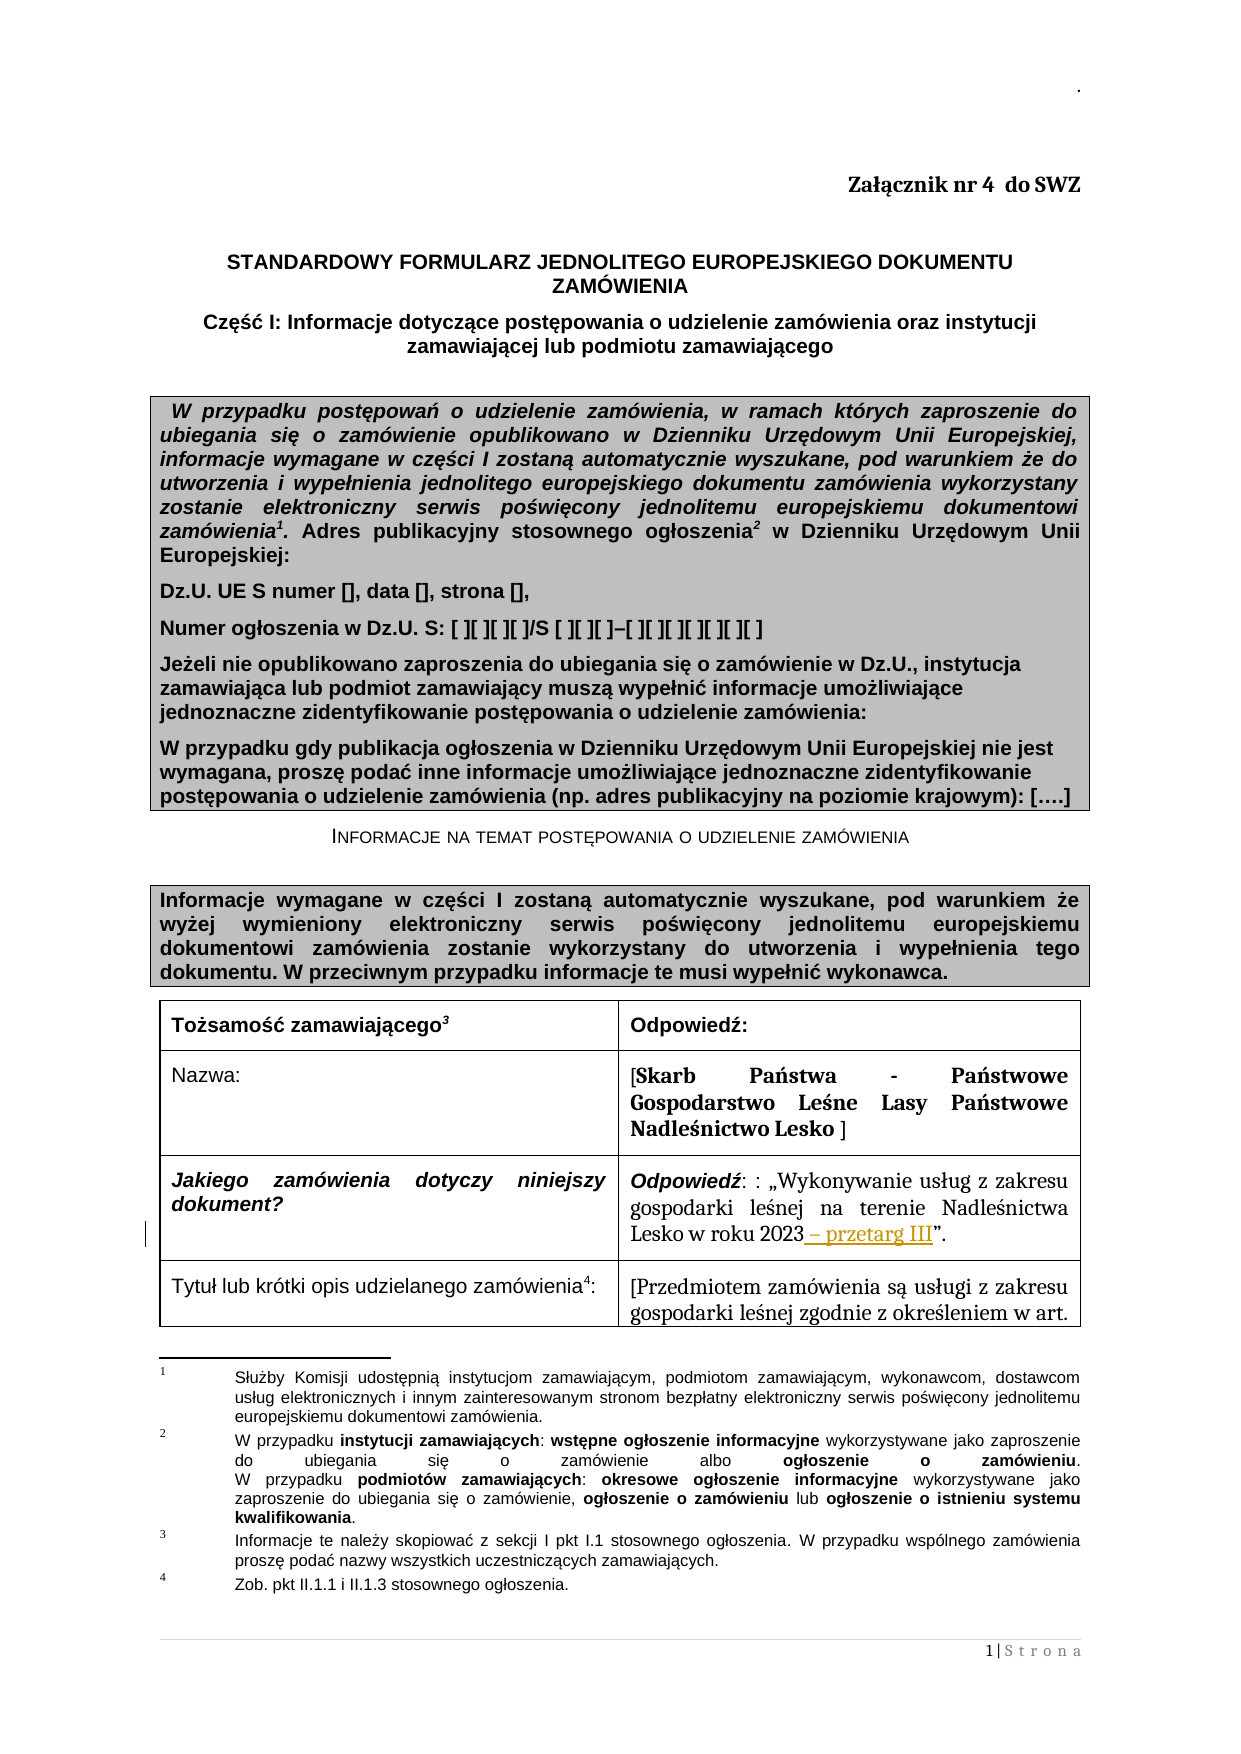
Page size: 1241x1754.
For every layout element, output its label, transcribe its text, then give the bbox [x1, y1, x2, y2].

text Załącznik nr 4 do SWZ [159, 172, 1081, 198]
table_header Odpowiedź: [619, 1001, 1080, 1050]
text Informacje wymagane w części I zostaną automatycznie wyszukane, pod warunkiem że wyżej wymieniony elektroniczny serwis poświęcony jednolitemu europejskiemu dokumentowi zamówienia zostanie wykorzystany do utworzenia i wypełnienia tego dokumentu. W przeciwnym przypadku informacje te musi wypełnić wykonawca. [151, 886, 1089, 986]
text Numer ogłoszenia w Dz.U. S: [ ][ ][ ][ ]/S [ ][ ][ ]–[ ][ ][ ][ ][ ][ ][ ] [151, 612, 1089, 639]
text Informacje na temat postępowania o udzielenie zamówienia [159, 824, 1081, 848]
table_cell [161, 1261, 618, 1326]
table_cell Nazwa: [161, 1051, 618, 1155]
table_cell Odpowiedź: : „Wykonywanie usług z zakresu gospodarki leśnej na terenie Nadleśnictwa Lesko w roku 2023”. [619, 1156, 1080, 1260]
text W przypadku postępowań o udzielenie zamówienia, w ramach których zaproszenie do ubiegania się o zamówienie opublikowano w Dzienniku Urzędowym Unii Europejskiej, informacje wymagane w części I zostaną automatycznie wyszukane, pod warunkiem że do utworzenia i wypełnienia jednolitego europejskiego dokumentu zamówienia wykorzystany zostanie elektroniczny serwis poświęcony jednolitemu europejskiemu dokumentowi zamówienia. Adres publikacyjny stosownego ogłoszenia w Dzienniku Urzędowym Unii Europejskiej: [151, 397, 1089, 566]
text Jeżeli nie opublikowano zaproszenia do ubiegania się o zamówienie w Dz.U., instytucja zamawiająca lub podmiot zamawiający muszą wypełnić informacje umożliwiające jednoznaczne zidentyfikowanie postępowania o udzielenie zamówienia: [151, 649, 1089, 724]
table_cell Jakiego zamówienia dotyczy niniejszy dokument? [161, 1156, 618, 1260]
table_header Tożsamość zamawiającego [161, 1001, 618, 1050]
text W przypadku gdy publikacja ogłoszenia w Dzienniku Urzędowym Unii Europejskiej nie jest wymagana, proszę podać inne informacje umożliwiające jednoznaczne zidentyfikowanie postępowania o udzielenie zamówienia (np. adres publikacyjny na poziomie krajowym): [….] [151, 733, 1089, 810]
text Dz.U. UE S numer [], data [], strona [], [151, 576, 1089, 603]
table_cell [619, 1261, 1080, 1326]
table_cell [Skarb Państwa - Państwowe Gospodarstwo Leśne Lasy Państwowe Nadleśnictwo Lesko ] [619, 1051, 1080, 1155]
text Część I: Informacje dotyczące postępowania o udzielenie zamówienia oraz instytucji zamawiającej lub podmiotu zamawiającego [159, 310, 1081, 358]
text Standardowy formularz jednolitego europejskiego dokumentu zamówienia [159, 250, 1081, 298]
